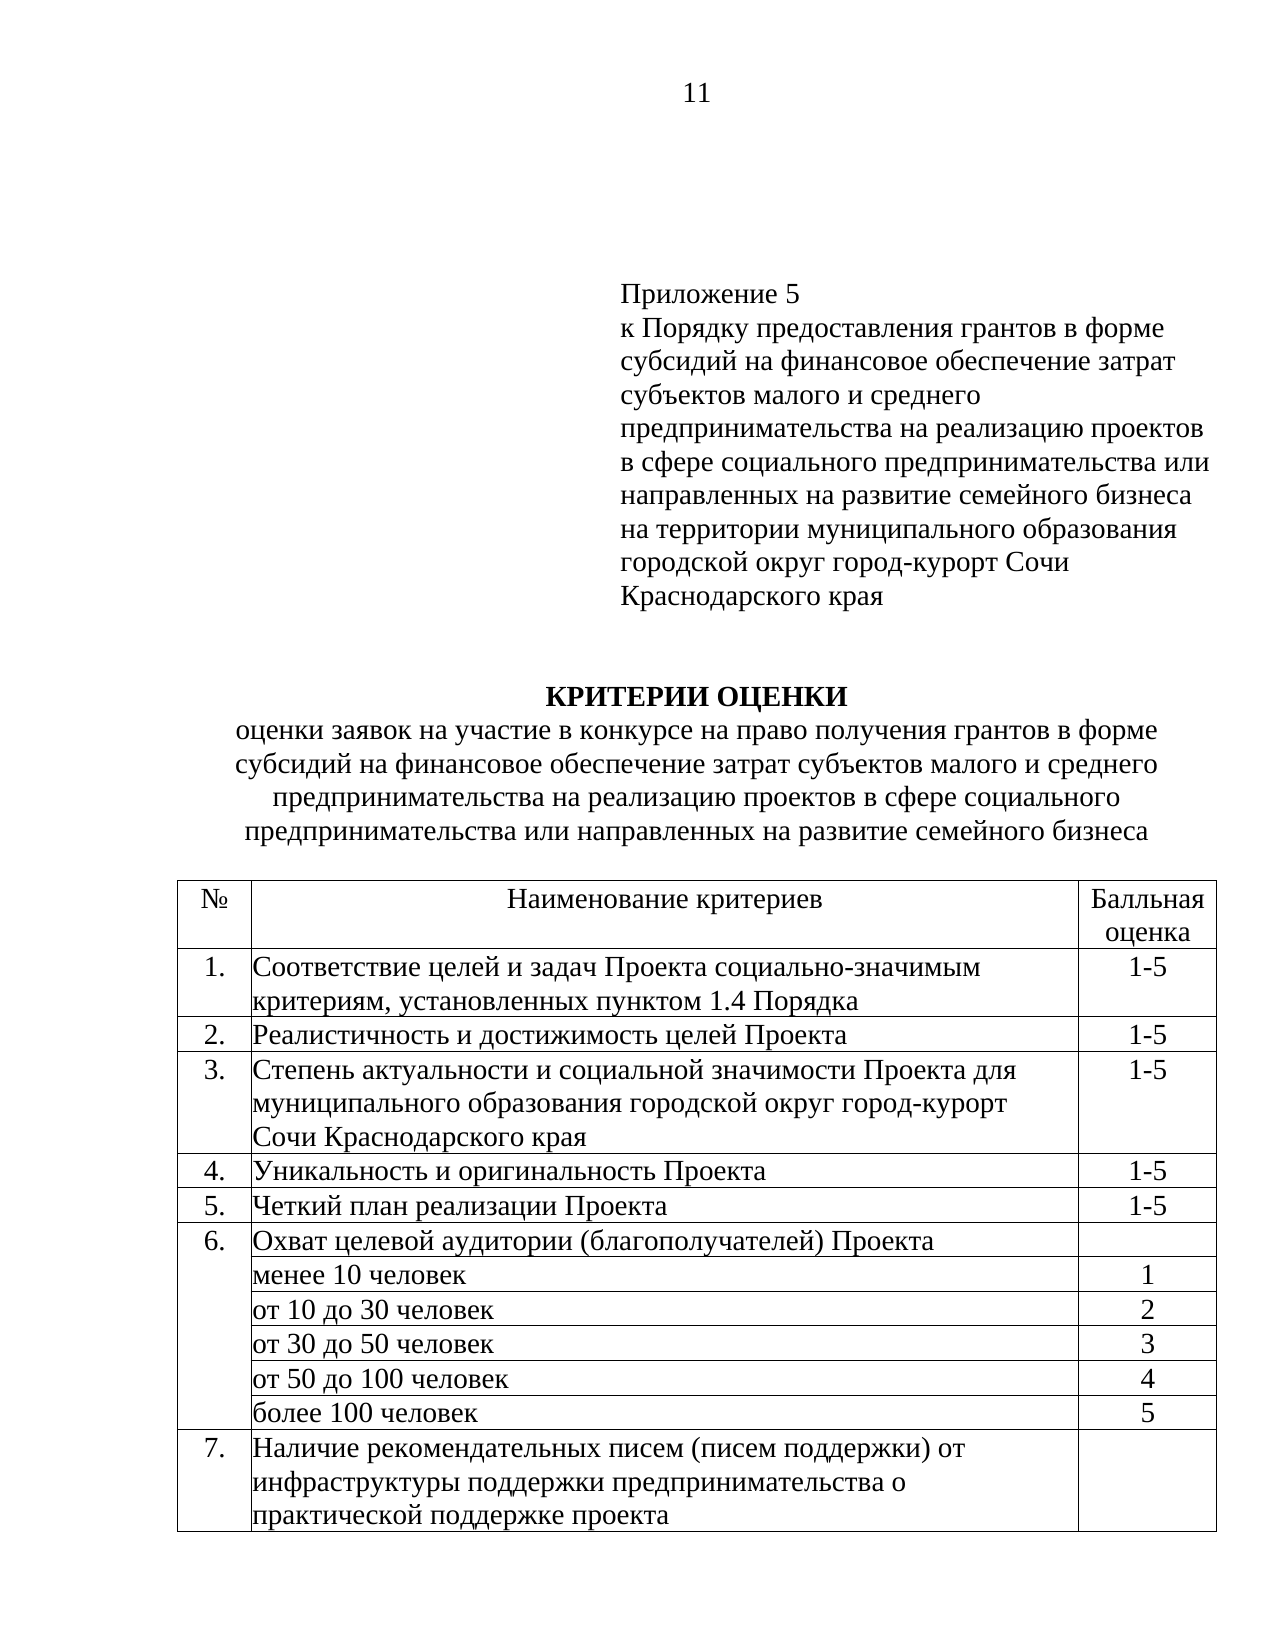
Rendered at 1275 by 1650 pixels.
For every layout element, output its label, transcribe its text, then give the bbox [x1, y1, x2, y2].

text Приложение 5 [620, 276, 1216, 310]
table_cell от 10 до 30 человек [252, 1292, 1078, 1325]
table_cell Реалистичность и достижимость целей Проекта [252, 1017, 1078, 1051]
table_cell 1-5 [1079, 1052, 1216, 1152]
table_cell 1-5 [1079, 1188, 1216, 1222]
table_cell Четкий план реализации Проекта [252, 1188, 1078, 1222]
table_header № [178, 881, 251, 948]
table_cell 6. [178, 1223, 251, 1429]
table_header Балльная оценка [1079, 881, 1216, 948]
table_cell 7. [178, 1430, 251, 1531]
table_cell 1-5 [1079, 1017, 1216, 1051]
table_cell от 30 до 50 человек [252, 1326, 1078, 1360]
table_cell [1079, 1223, 1216, 1256]
table_cell 1 [1079, 1257, 1216, 1291]
table_cell 1. [178, 949, 251, 1016]
table_cell 2 [1079, 1292, 1216, 1325]
text оценки заявок на участие в конкурсе на право получения грантов в форме субсидий на финансовое обеспечение затрат субъектов малого и среднего предпринимательства на реализацию проектов в сфере социального предпринимательства или направленных на развитие семейного бизнеса [177, 712, 1216, 846]
table_cell [1079, 1430, 1216, 1531]
table_cell 4. [178, 1154, 251, 1187]
table_cell 2. [178, 1017, 251, 1051]
text КРИТЕРИИ ОЦЕНКИ [177, 679, 1216, 712]
table_cell 5. [178, 1188, 251, 1222]
table_cell 3 [1079, 1326, 1216, 1360]
table_cell более 100 человек [252, 1396, 1078, 1429]
table_cell менее 10 человек [252, 1257, 1078, 1291]
table_cell Степень актуальности и социальной значимости Проекта для муниципального образования городской округ город-курорт Сочи Краснодарского края [252, 1052, 1078, 1152]
table_cell 1-5 [1079, 949, 1216, 1016]
table_cell Охват целевой аудитории (благополучателей) Проекта [252, 1223, 1078, 1256]
table_cell 4 [1079, 1361, 1216, 1394]
table_cell Наличие рекомендательных писем (писем поддержки) от инфраструктуры поддержки предпринимательства о практической поддержке проекта [252, 1430, 1078, 1531]
table_cell 3. [178, 1052, 251, 1152]
table_cell Соответствие целей и задач Проекта социально-значимым критериям, установленных пунктом 1.4 Порядка [252, 949, 1078, 1016]
table_cell Уникальность и оригинальность Проекта [252, 1154, 1078, 1187]
table_cell 5 [1079, 1396, 1216, 1429]
table_header Наименование критериев [252, 881, 1078, 948]
text к Порядку предоставления грантов в форме субсидий на финансовое обеспечение затрат субъектов малого и среднего предпринимательства на реализацию проектов в сфере социального предпринимательства или направленных на развитие семейного бизнеса на территории муниципального образования городской округ город-курорт Сочи Краснодарского края [620, 310, 1216, 612]
table_cell от 50 до 100 человек [252, 1361, 1078, 1394]
table_cell 1-5 [1079, 1154, 1216, 1187]
